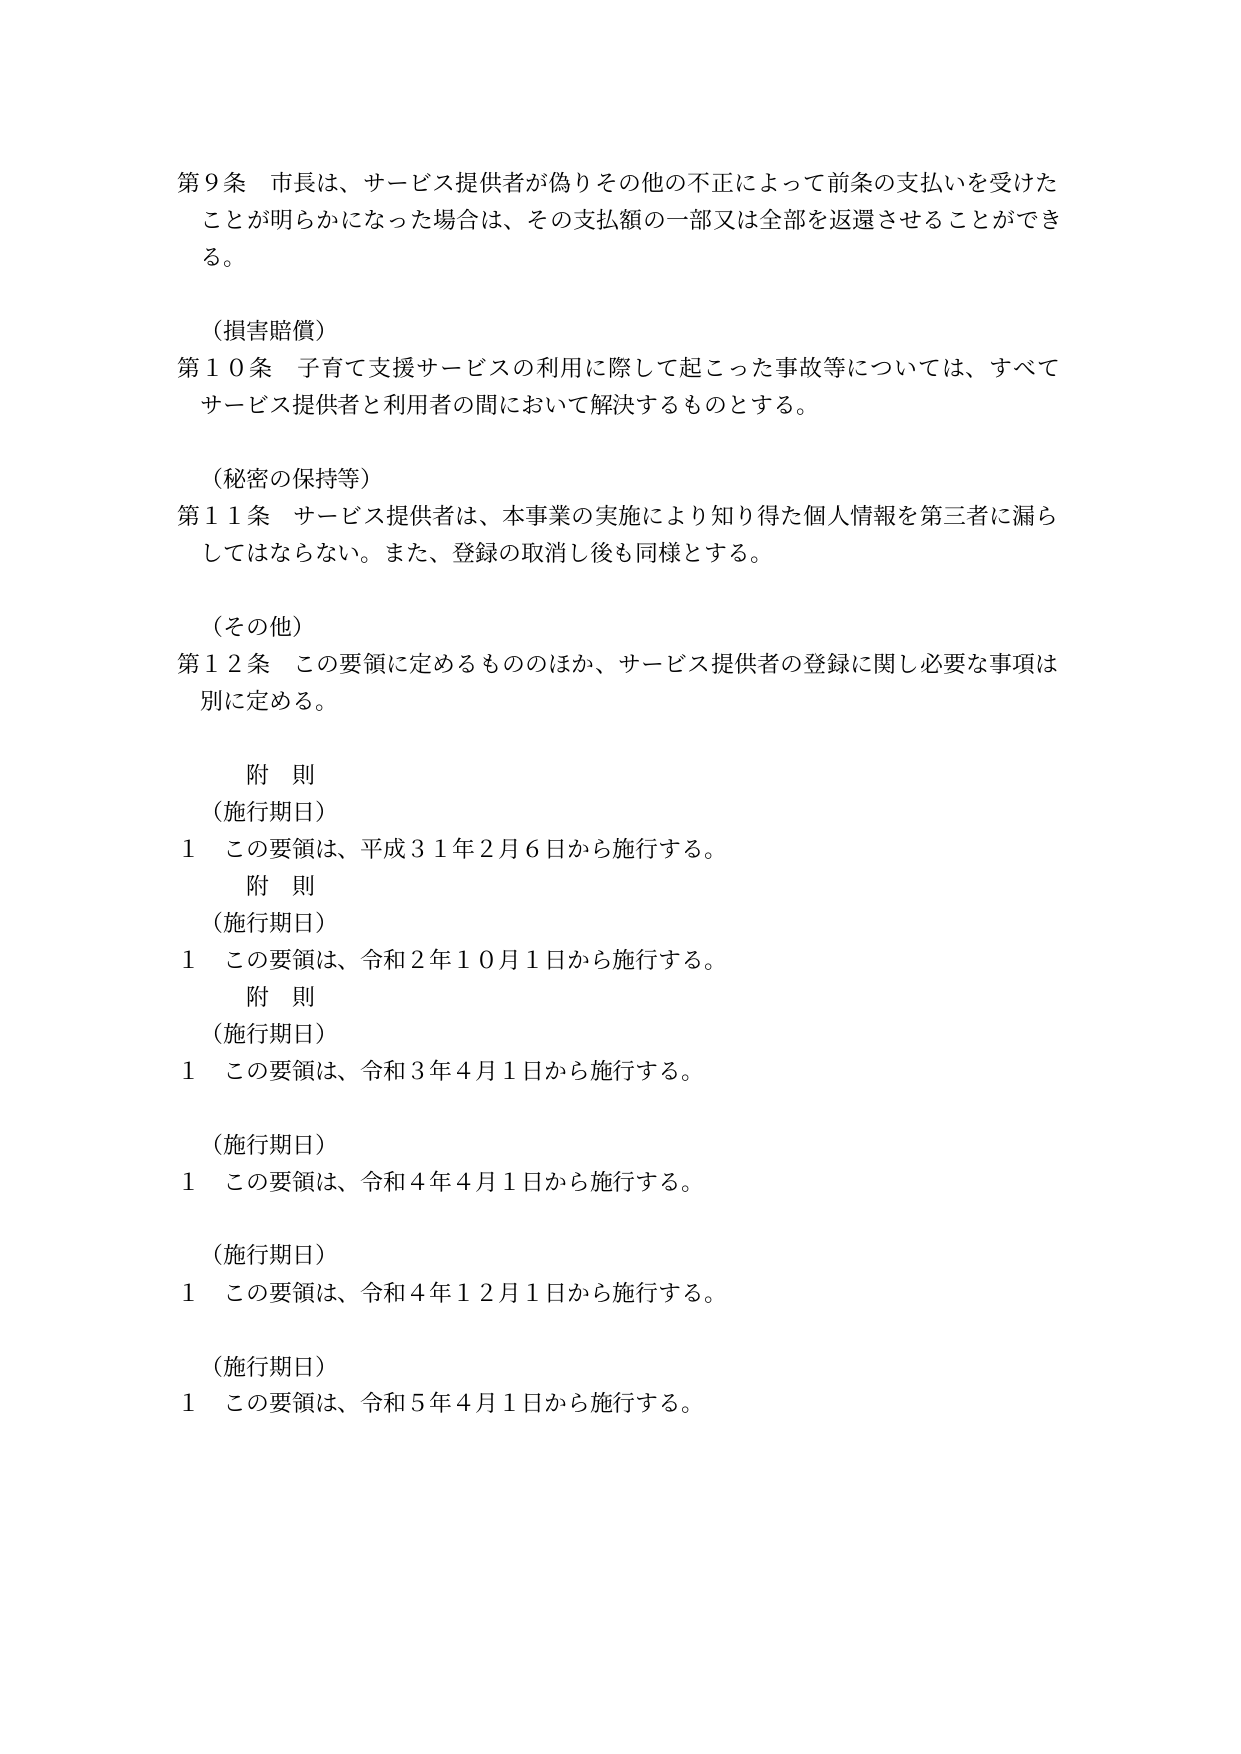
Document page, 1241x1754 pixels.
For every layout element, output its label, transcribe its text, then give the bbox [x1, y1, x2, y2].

text 附 則 [177, 866, 1063, 903]
text （施行期日） [177, 1125, 1063, 1162]
text （施行期日） [177, 903, 1063, 940]
text （施行期日） [177, 1347, 1063, 1383]
text 第１１条 サービス提供者は、本事業の実施により知り得た個人情報を第三者に漏らしてはならない。また、登録の取消し後も同様とする。 [177, 496, 1063, 570]
text １ この要領は、令和４年４月１日から施行する。 [177, 1162, 1063, 1199]
text 附 則 [177, 755, 1063, 792]
text １ この要領は、令和４年１２月１日から施行する。 [177, 1273, 1063, 1309]
text １ この要領は、令和５年４月１日から施行する。 [177, 1383, 1063, 1421]
text １ この要領は、令和２年１０月１日から施行する。 [177, 940, 1063, 977]
text １ この要領は、令和３年４月１日から施行する。 [177, 1051, 1063, 1088]
text （施行期日） [177, 1236, 1063, 1273]
text （施行期日） [177, 1014, 1063, 1051]
text 第１０条 子育て支援サービスの利用に際して起こった事故等については、すべてサービス提供者と利用者の間において解決するものとする。 [177, 348, 1063, 422]
text 第１２条 この要領に定めるもののほか、サービス提供者の登録に関し必要な事項は別に定める。 [177, 644, 1063, 718]
text （損害賠償） [177, 311, 1063, 348]
text 第９条 市長は、サービス提供者が偽りその他の不正によって前条の支払いを受けたことが明らかになった場合は、その支払額の一部又は全部を返還させることができる。 [177, 163, 1063, 274]
text （施行期日） [177, 792, 1063, 829]
text （その他） [177, 607, 1063, 644]
text （秘密の保持等） [177, 459, 1063, 496]
text １ この要領は、平成３１年２月６日から施行する。 [177, 829, 1063, 866]
text 附 則 [177, 977, 1063, 1014]
